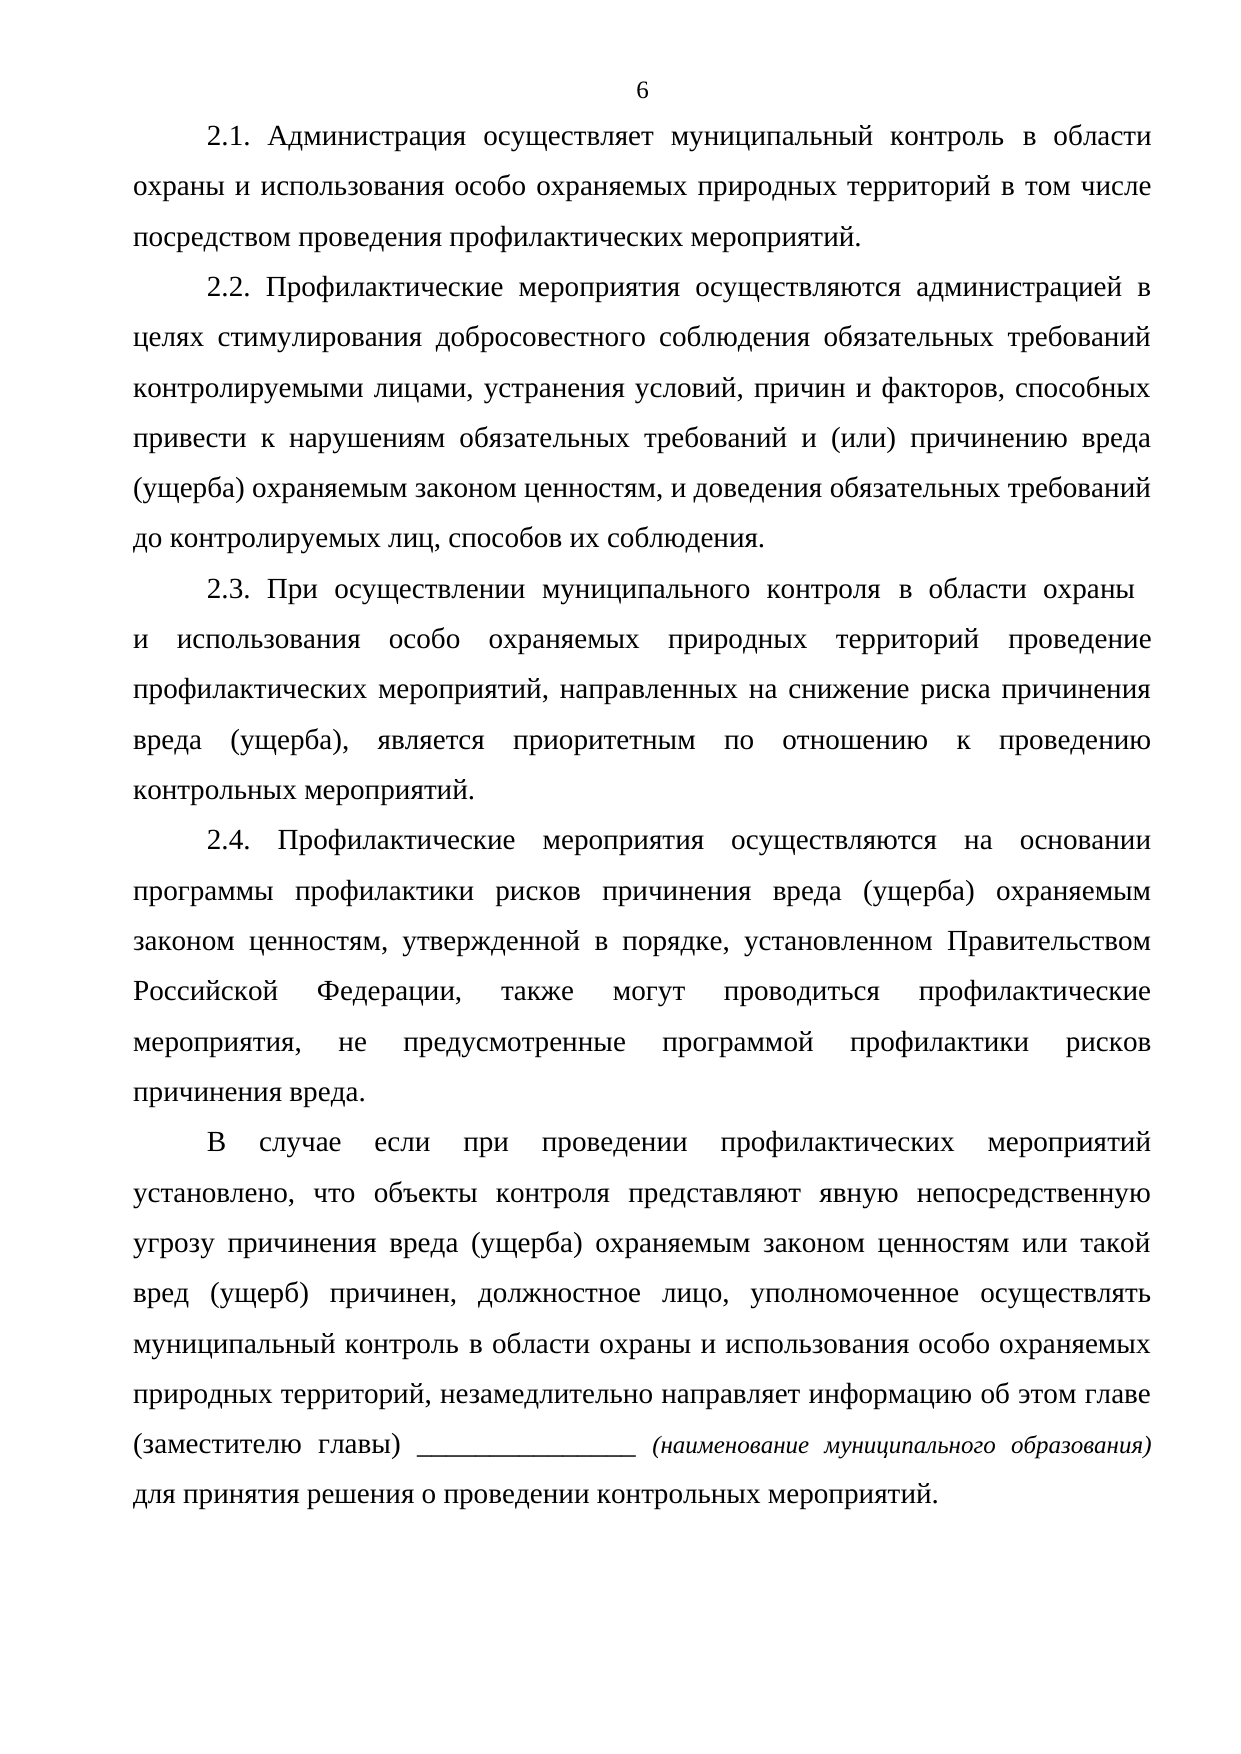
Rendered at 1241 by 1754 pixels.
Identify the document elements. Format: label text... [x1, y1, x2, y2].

text 2.1. Администрация осуществляет муниципальный контроль в области охраны и использования особо охраняемых природных территорий в том числе посредством проведения профилактических мероприятий. [133, 118, 1152, 252]
text 2.2. Профилактические мероприятия осуществляются администрацией в целях стимулирования добросовестного соблюдения обязательных требований контролируемыми лицами, устранения условий, причин и факторов, способных привести к нарушениям обязательных требований и (или) причинению вреда (ущерба) охраняемым законом ценностям, и доведения обязательных требований до контролируемых лиц, способов их соблюдения. [133, 269, 1152, 554]
text 2.4. Профилактические мероприятия осуществляются на основании программы профилактики рисков причинения вреда (ущерба) охраняемым законом ценностям, утвержденной в порядке, установленном Правительством Российской Федерации, также могут проводиться профилактические мероприятия, не предусмотренные программой профилактики рисков причинения вреда. [133, 822, 1152, 1108]
text В случае если при проведении профилактических мероприятий установлено, что объекты контроля представляют явную непосредственную угрозу причинения вреда (ущерба) охраняемым законом ценностям или такой вред (ущерб) причинен, должностное лицо, уполномоченное осуществлять муниципальный контроль в области охраны и использования особо охраняемых природных территорий, незамедлительно направляет информацию об этом главе (заместителю главы) _______________ (наименование муниципального образования) для принятия решения о проведении контрольных мероприятий. [133, 1124, 1152, 1510]
text 2.3. При осуществлении муниципального контроля в области охраны и использования особо охраняемых природных территорий проведение профилактических мероприятий, направленных на снижение риска причинения вреда (ущерба), является приоритетным по отношению к проведению контрольных мероприятий. [133, 571, 1152, 806]
